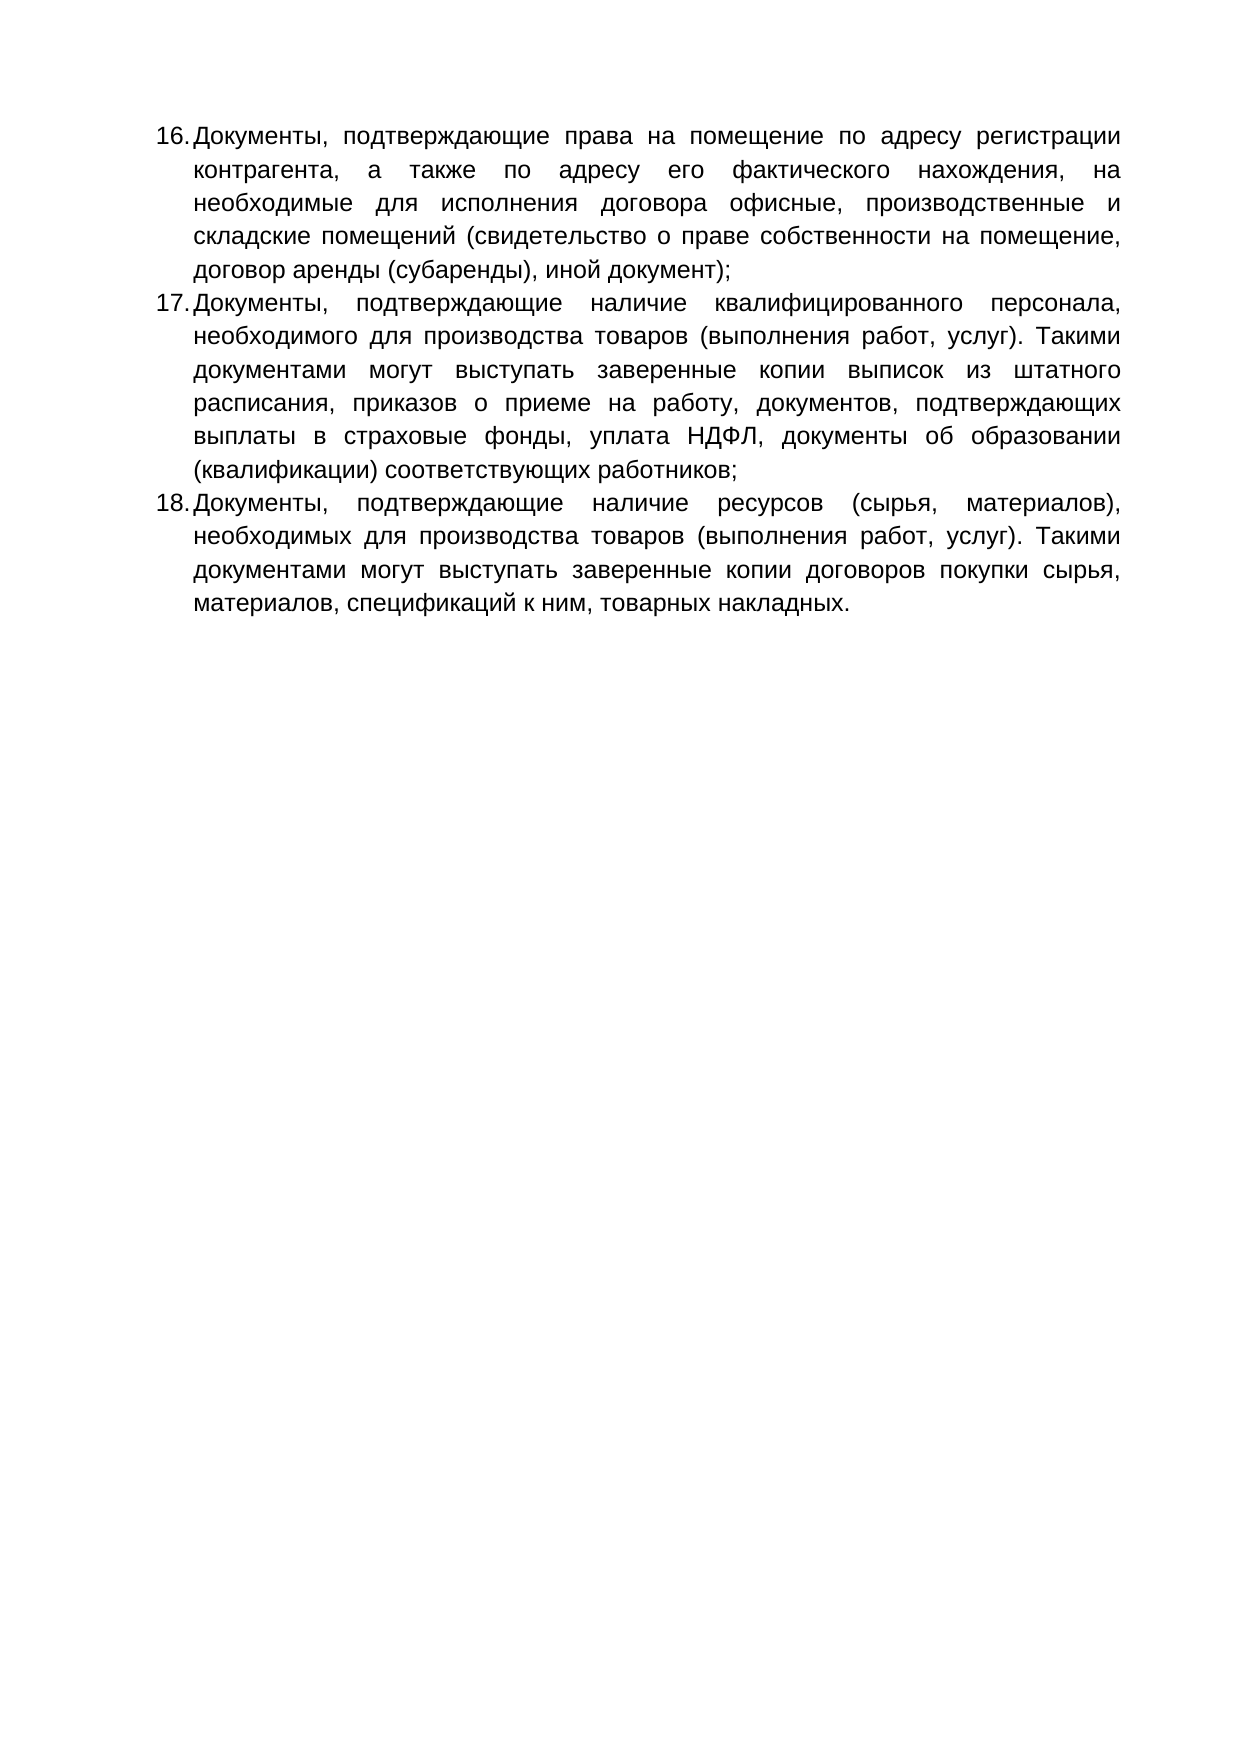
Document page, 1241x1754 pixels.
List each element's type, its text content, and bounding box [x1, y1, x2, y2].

list Документы, подтверждающие наличие ресурсов (сырья, материалов), необходимых для производства товаров (выполнения работ, услуг). Такими документами могут выступать заверенные копии договоров покупки сырья, материалов, спецификаций к ним, товарных накладных. [156, 485, 1122, 618]
list Документы, подтверждающие наличие квалифицированного персонала, необходимого для производства товаров (выполнения работ, услуг). Такими документами могут выступать заверенные копии выписок из штатного расписания, приказов о приеме на работу, документов, подтверждающих выплаты в страховые фонды, уплата НДФЛ, документы об образовании (квалификации) соответствующих работников; [156, 285, 1122, 485]
list Документы, подтверждающие права на помещение по адресу регистрации контрагента, а также по адресу его фактического нахождения, на необходимые для исполнения договора офисные, производственные и складские помещений (свидетельство о праве собственности на помещение, договор аренды (субаренды), иной документ); [156, 118, 1122, 285]
